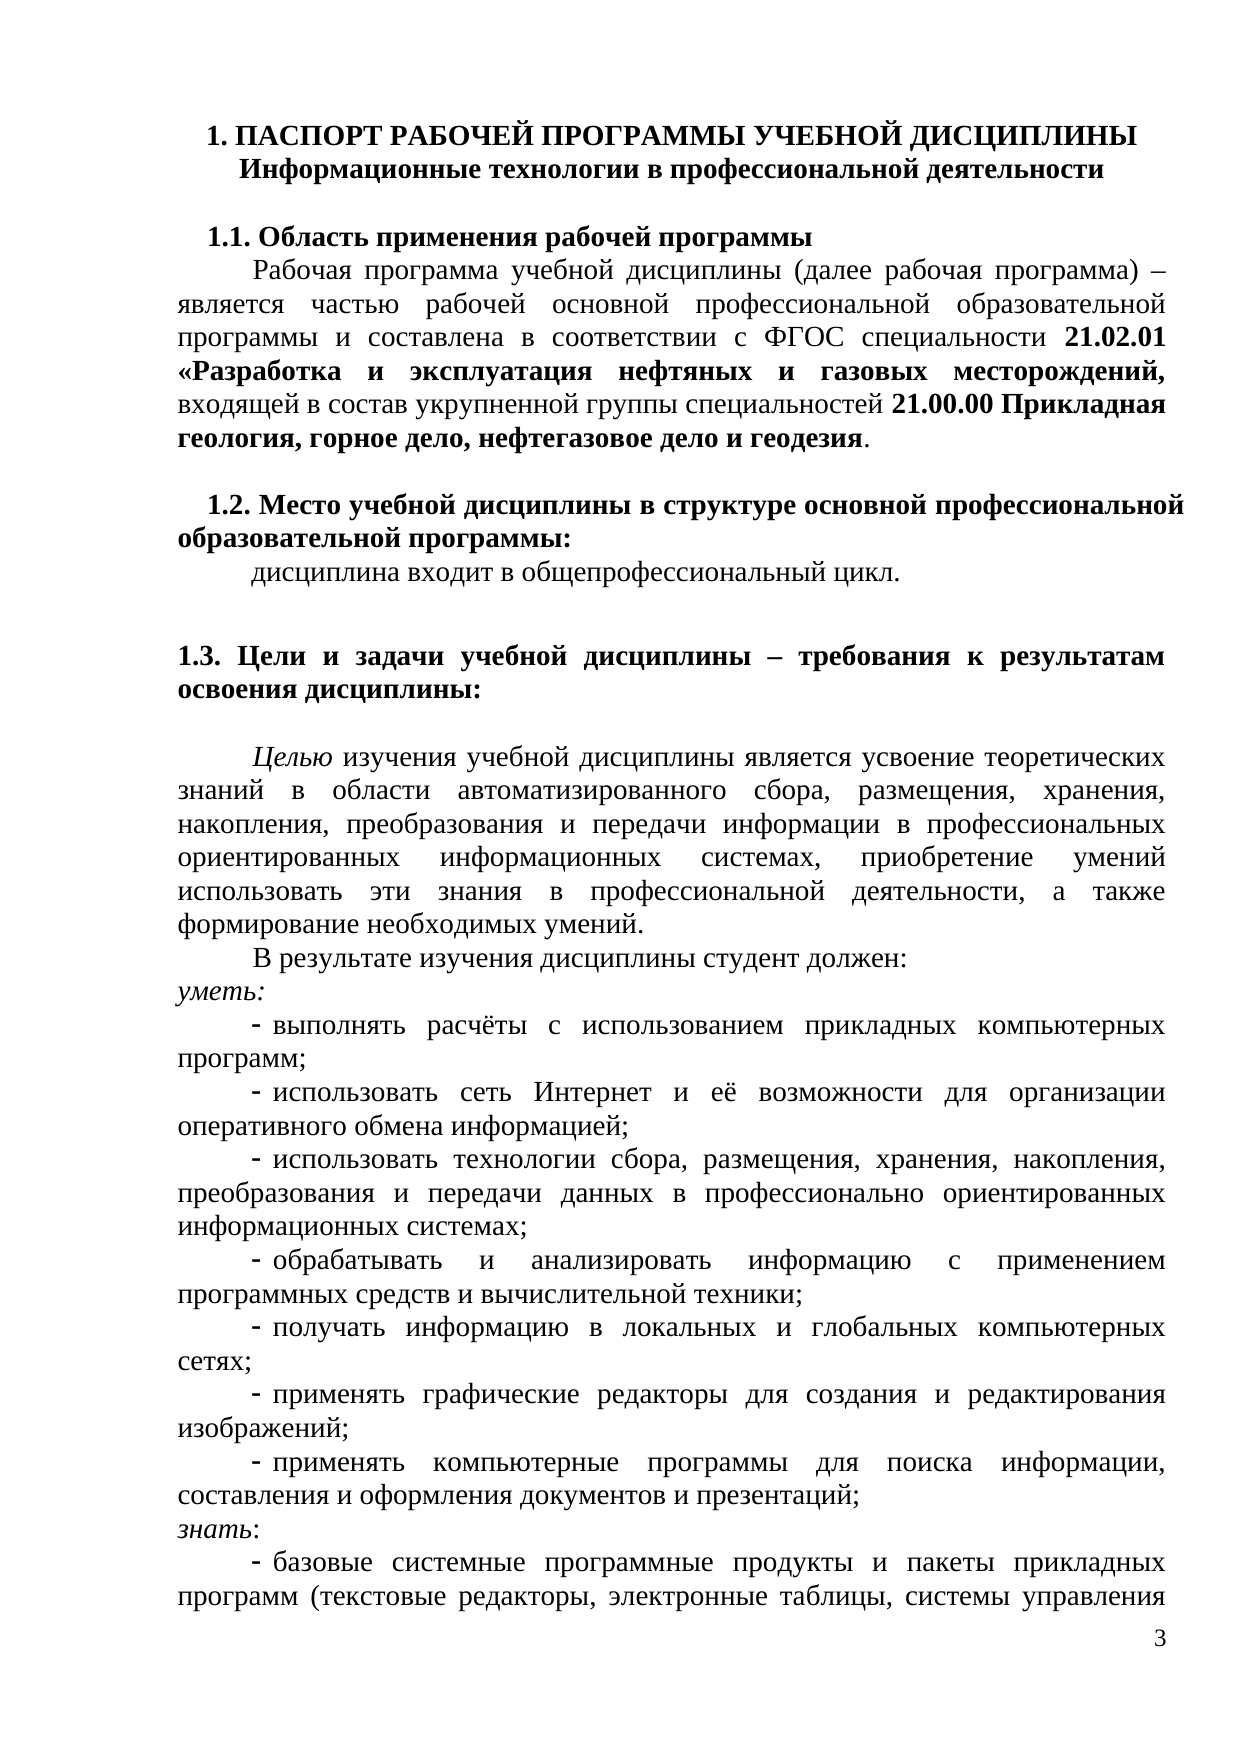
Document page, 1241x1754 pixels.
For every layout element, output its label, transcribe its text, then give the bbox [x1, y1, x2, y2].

text Рабочая программа учебной дисциплины (далее рабочая программа) – является частью рабочей основной профессиональной образовательной программы и составлена в соответствии с ФГОС специальности 21.02.01 «Разработка и эксплуатация нефтяных и газовых месторождений, входящей в состав укрупненной группы специальностей 21.00.00 Прикладная геология, горное дело, нефтегазовое дело и геодезия. [177, 252, 1166, 453]
text Целью изучения учебной дисциплины является усвоение теоретических знаний в области автоматизированного сбора, размещения, хранения, накопления, преобразования и передачи информации в профессиональных ориентированных информационных системах, приобретение умений использовать эти знания в профессиональной деятельности, а также формирование необходимых умений. [177, 739, 1166, 940]
text уметь: [177, 973, 1166, 1007]
list применять компьютерные программы для поиска информации, составления и оформления документов и презентаций; [177, 1444, 1166, 1511]
list обрабатывать и анализировать информацию с применением программных средств и вычислительной техники; [177, 1242, 1166, 1309]
list использовать технологии сбора, размещения, хранения, накопления, преобразования и передачи данных в профессионально ориентированных информационных системах; [177, 1141, 1166, 1242]
text В результате изучения дисциплины студент должен: [177, 940, 1166, 973]
text 1.1. Область применения рабочей программы [177, 219, 1186, 252]
list получать информацию в локальных и глобальных компьютерных сетях; [177, 1309, 1166, 1376]
text дисциплина входит в общепрофессиональный цикл. [177, 554, 1186, 588]
text 1. паспорт РАБОЧЕЙ ПРОГРАММЫ УЧЕБНОЙ ДИСЦИПЛИНЫ [177, 118, 1166, 152]
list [177, 1544, 1166, 1612]
text 1.2. Место учебной дисциплины в структуре основной профессиональной образовательной программы: [177, 487, 1186, 554]
list использовать сеть Интернет и её возможности для организации оперативного обмена информацией; [177, 1074, 1166, 1141]
list выполнять расчёты с использованием прикладных компьютерных программ; [177, 1007, 1166, 1074]
text 1.3. Цели и задачи учебной дисциплины – требования к результатам освоения дисциплины: [177, 638, 1166, 705]
text знать: [177, 1511, 1166, 1544]
text Информационные технологии в профессиональной деятельности [177, 152, 1166, 185]
list применять графические редакторы для создания и редактирования изображений; [177, 1376, 1166, 1444]
